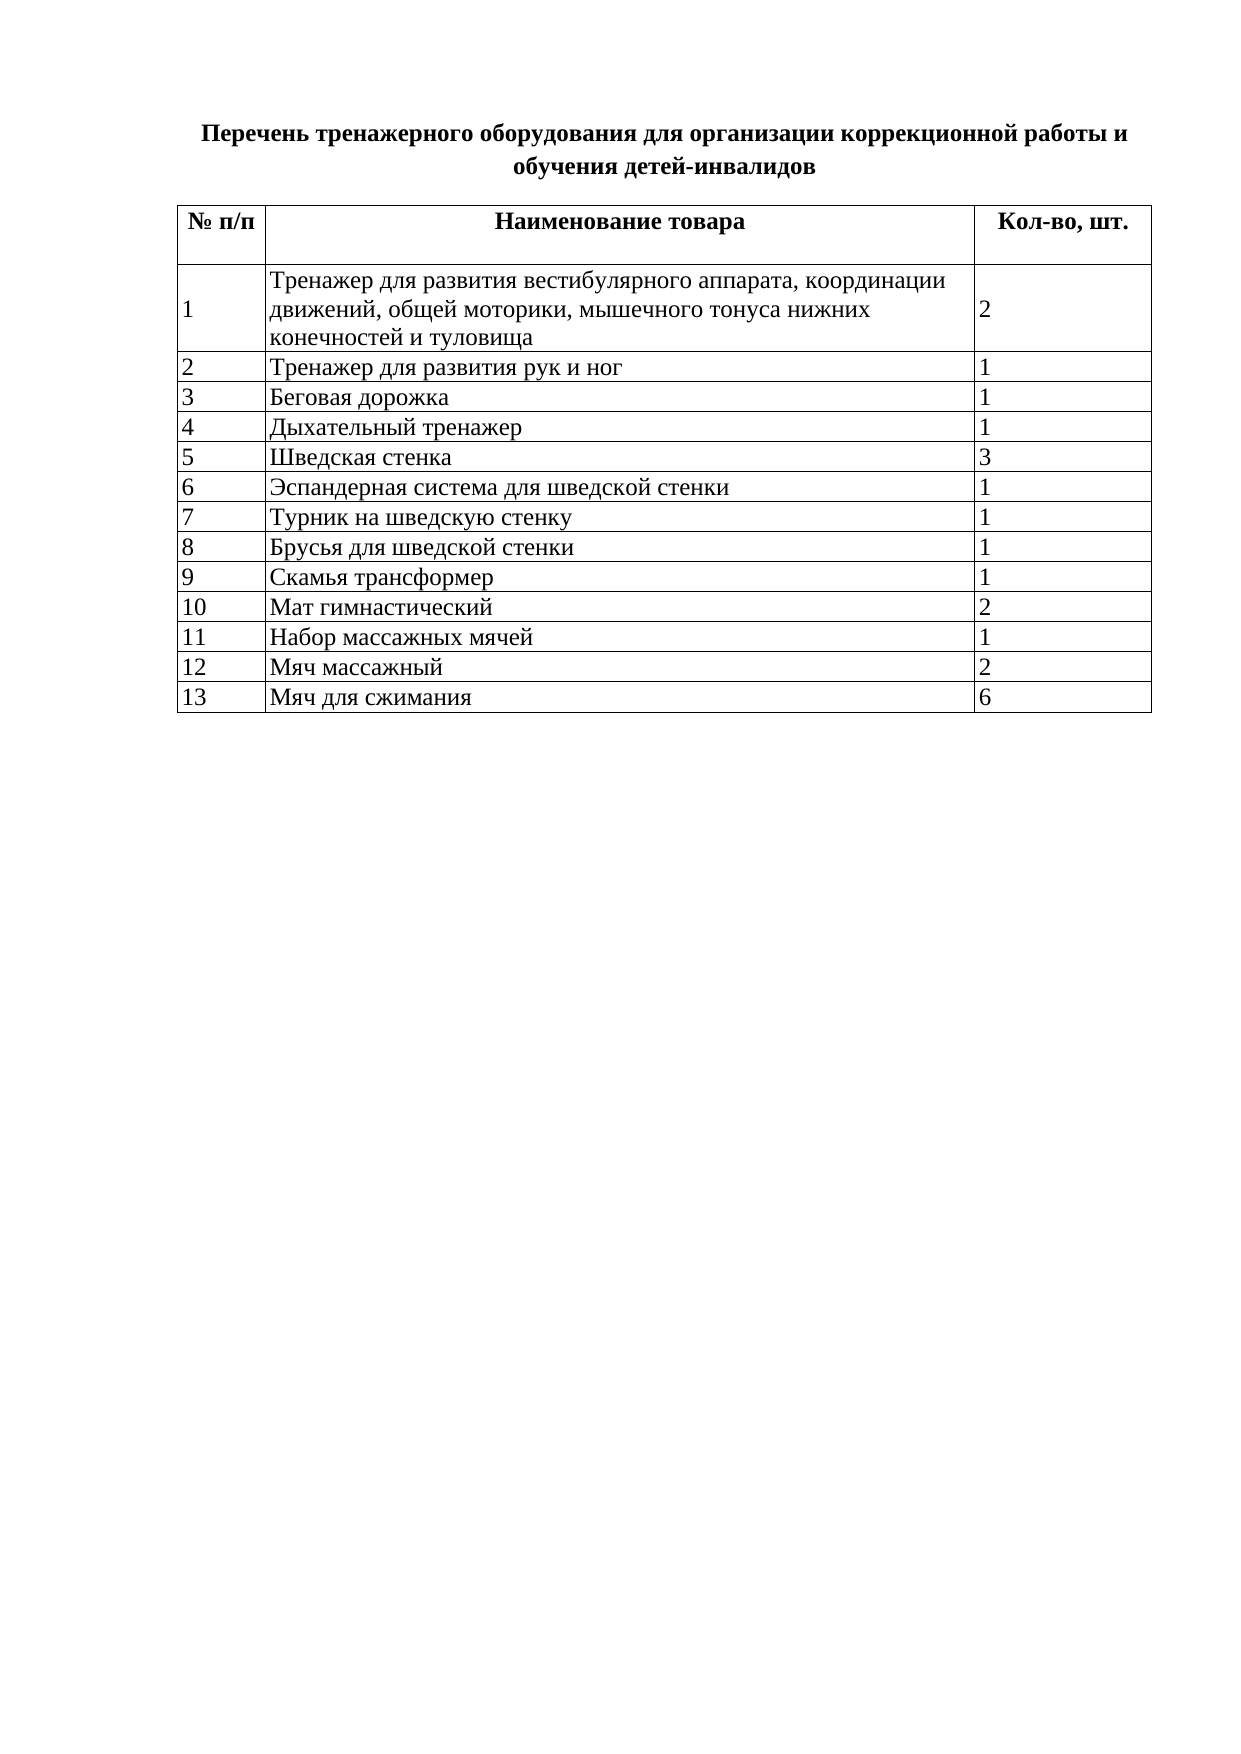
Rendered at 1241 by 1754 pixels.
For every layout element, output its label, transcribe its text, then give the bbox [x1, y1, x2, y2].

table_cell 1 [178, 265, 265, 351]
table_cell 13 [178, 682, 265, 712]
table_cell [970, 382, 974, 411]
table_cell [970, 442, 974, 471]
table_header Наименование товара [266, 206, 974, 264]
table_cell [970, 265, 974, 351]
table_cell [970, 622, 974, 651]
table_cell 6 [975, 682, 1151, 712]
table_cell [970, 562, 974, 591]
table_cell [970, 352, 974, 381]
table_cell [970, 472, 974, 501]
text Перечень тренажерного оборудования для организации коррекционной работы и обучения детей-инвалидов [177, 118, 1152, 180]
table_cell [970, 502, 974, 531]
table_cell Мяч для сжимания [266, 682, 974, 712]
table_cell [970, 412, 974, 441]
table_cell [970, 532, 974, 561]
table_cell 2 [975, 265, 1151, 351]
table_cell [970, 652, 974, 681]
table_header № п/п [178, 206, 265, 264]
table_header Кол-во, шт. [975, 206, 1151, 264]
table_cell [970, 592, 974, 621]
